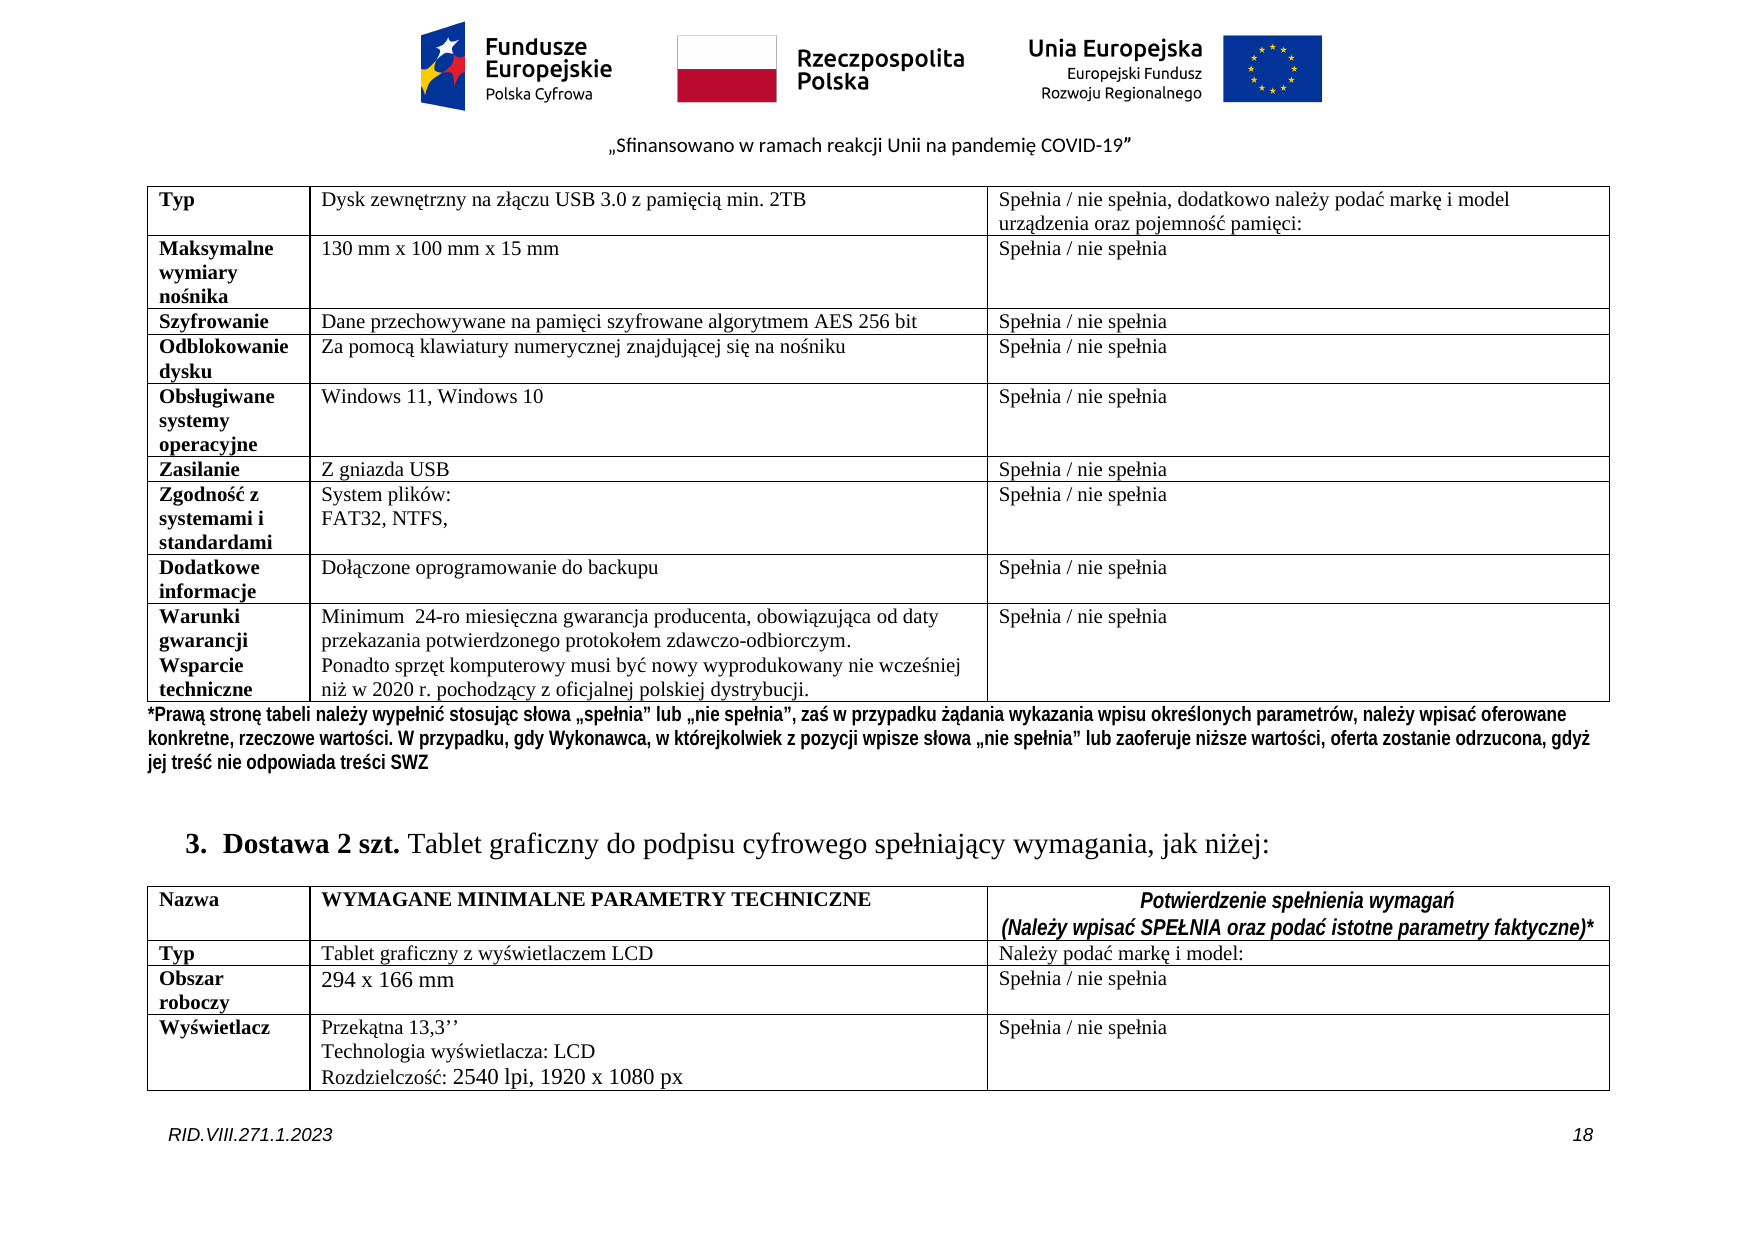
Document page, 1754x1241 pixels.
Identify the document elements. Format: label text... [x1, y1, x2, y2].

table_cell Spełnia / nie spełnia [988, 482, 1609, 554]
text *Prawą stronę tabeli należy wypełnić stosując słowa „spełnia” lub „nie spełnia”, zaś w przypadku żądania wykazania wpisu określonych parametrów, należy wpisać oferowane konkretne, rzeczowe wartości. W przypadku, gdy Wykonawca, w którejkolwiek z pozycji wpisze słowa „nie spełnia” lub zaoferuje niższe wartości, oferta zostanie odrzucona, gdyż jej treść nie odpowiada treści SWZ [148, 702, 1595, 773]
table_cell Obszar roboczy [148, 966, 309, 1014]
table_cell Maksymalne wymiary nośnika [148, 236, 309, 308]
table_cell Spełnia / nie spełnia [988, 966, 1609, 1014]
table_cell Za pomocą klawiatury numerycznej znajdującej się na nośniku [311, 335, 987, 383]
table_header Nazwa [148, 887, 309, 940]
table_cell Tablet graficzny z wyświetlaczem LCD [311, 941, 987, 965]
table_cell Zgodność z systemami i standardami [148, 482, 309, 554]
table_cell Windows 11, Windows 10 [311, 384, 987, 456]
table_cell Spełnia / nie spełnia [988, 384, 1609, 456]
table_cell Wyświetlacz [148, 1015, 309, 1090]
table_cell Dołączone oprogramowanie do backupu [311, 555, 987, 603]
table_cell Z gniazda USB [311, 457, 987, 481]
table_cell System plików: FAT32, NTFS, [311, 482, 987, 554]
table_cell Spełnia / nie spełnia [988, 555, 1609, 603]
table_header Potwierdzenie spełnienia wymagań (Należy wpisać SPEŁNIA oraz podać istotne parametry faktyczne)* [988, 887, 1609, 940]
table_cell Typ [148, 187, 309, 235]
table_cell Spełnia / nie spełnia [988, 604, 1609, 701]
table_cell Odblokowanie dysku [148, 335, 309, 383]
table_header WYMAGANE MINIMALNE PARAMETRY TECHNICZNE [311, 887, 987, 940]
table_cell Dodatkowe informacje [148, 555, 309, 603]
table_cell Spełnia / nie spełnia [988, 1015, 1609, 1090]
table_cell Dane przechowywane na pamięci szyfrowane algorytmem AES 256 bit [311, 309, 987, 333]
table_cell Spełnia / nie spełnia, dodatkowo należy podać markę i model urządzenia oraz pojemność pamięci: [988, 187, 1609, 235]
list Dostawa 2 szt. Tablet graficzny do podpisu cyfrowego spełniający wymagania, jak niżej: [185, 826, 1595, 860]
table_cell Należy podać markę i model: [988, 941, 1609, 965]
table_cell Spełnia / nie spełnia [988, 335, 1609, 383]
table_cell 130 mm x 100 mm x 15 mm [311, 236, 987, 308]
table_cell Minimum 24-ro miesięczna gwarancja producenta, obowiązująca od daty przekazania potwierdzonego protokołem zdawczo-odbiorczym. Ponadto sprzęt komputerowy musi być nowy wyprodukowany nie wcześniej niż w 2020 r. pochodzący z oficjalnej polskiej dystrybucji. [311, 604, 987, 701]
table_cell Obsługiwane systemy operacyjne [148, 384, 309, 456]
table_cell Zasilanie [148, 457, 309, 481]
table_cell Spełnia / nie spełnia [988, 236, 1609, 308]
table_cell Spełnia / nie spełnia [988, 309, 1609, 333]
table_cell Szyfrowanie [148, 309, 309, 333]
table_cell 294 x 166 mm [311, 966, 987, 1014]
table_cell Spełnia / nie spełnia [988, 457, 1609, 481]
table_cell Przekątna 13,3’’ Technologia wyświetlacza: LCD Rozdzielczość: 2540 lpi, 1920 x 1080 px [311, 1015, 987, 1090]
picture [399, 0, 1343, 133]
table_cell Typ [148, 941, 309, 965]
table_cell Dysk zewnętrzny na złączu USB 3.0 z pamięcią min. 2TB [311, 187, 987, 235]
table_cell Warunki gwarancji Wsparcie techniczne [148, 604, 309, 701]
